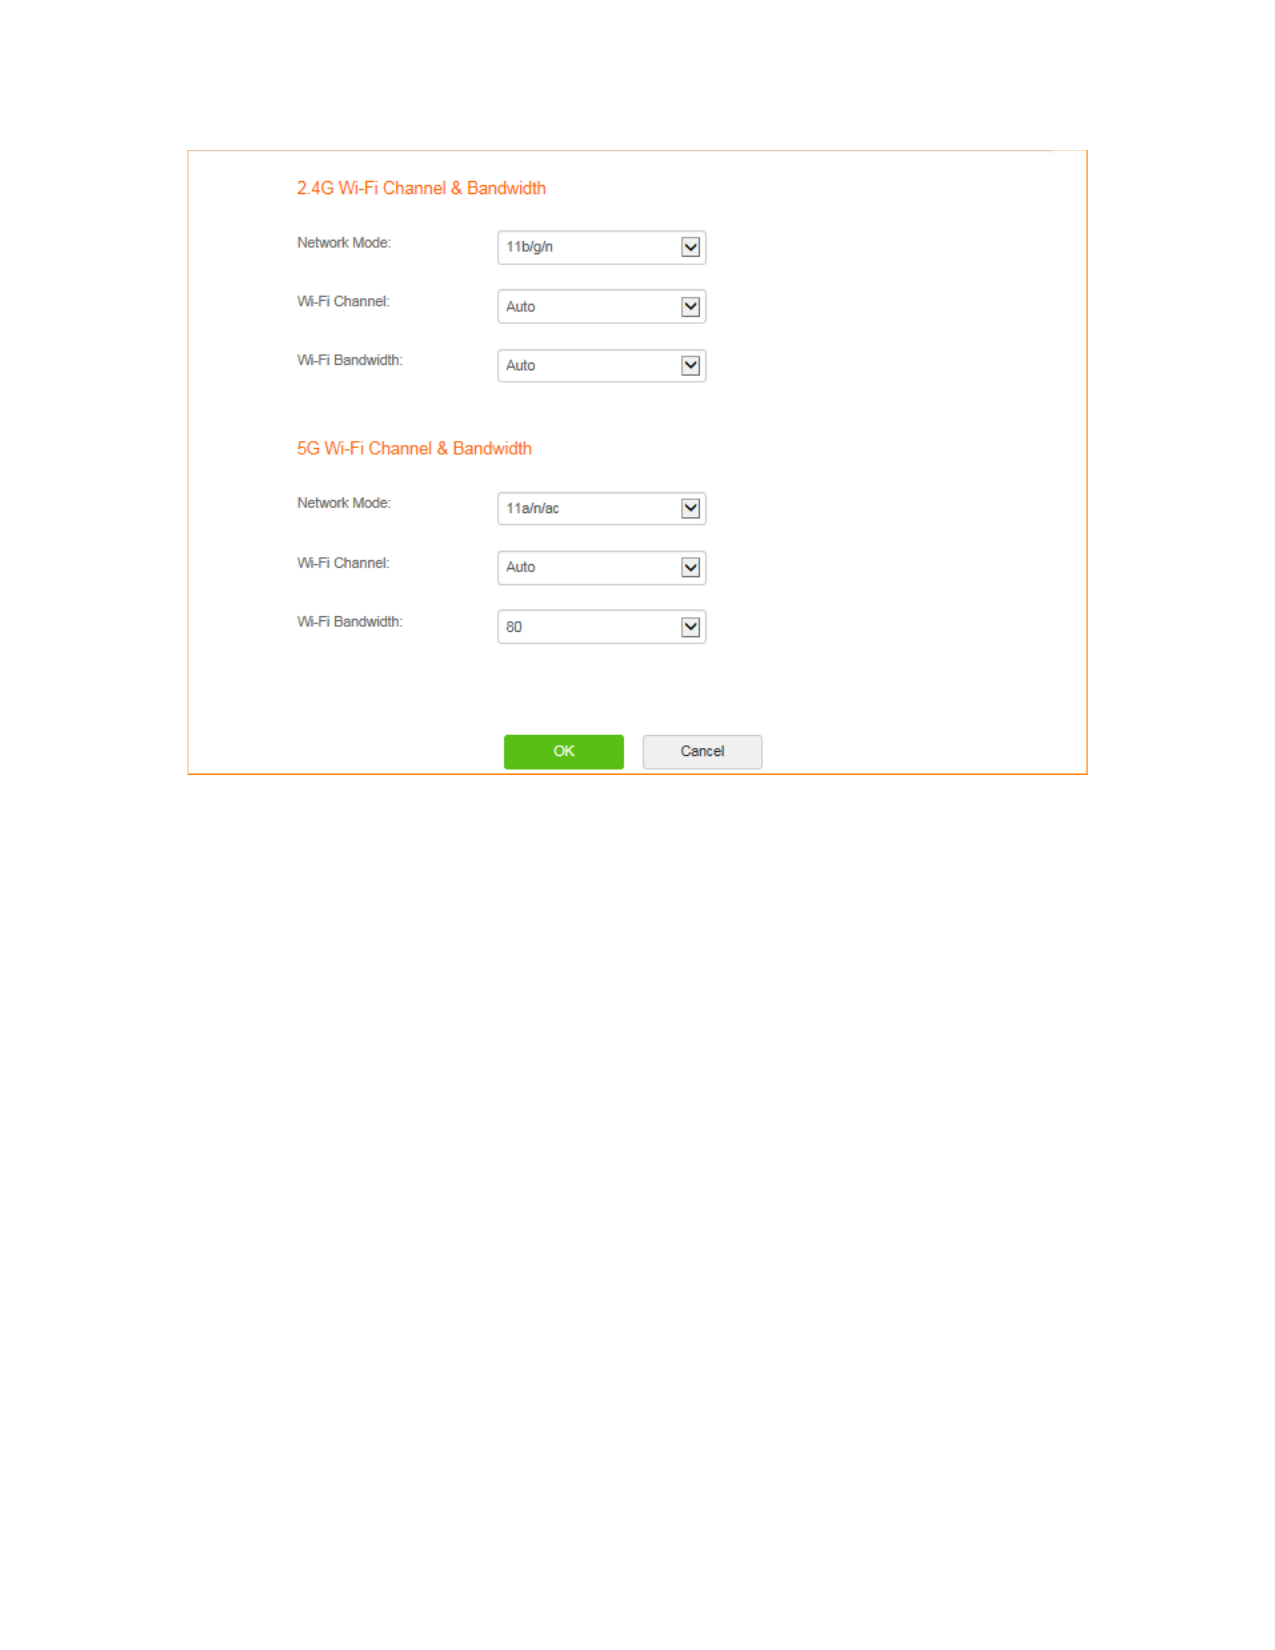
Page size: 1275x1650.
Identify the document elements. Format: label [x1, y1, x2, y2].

picture [187, 150, 1088, 775]
